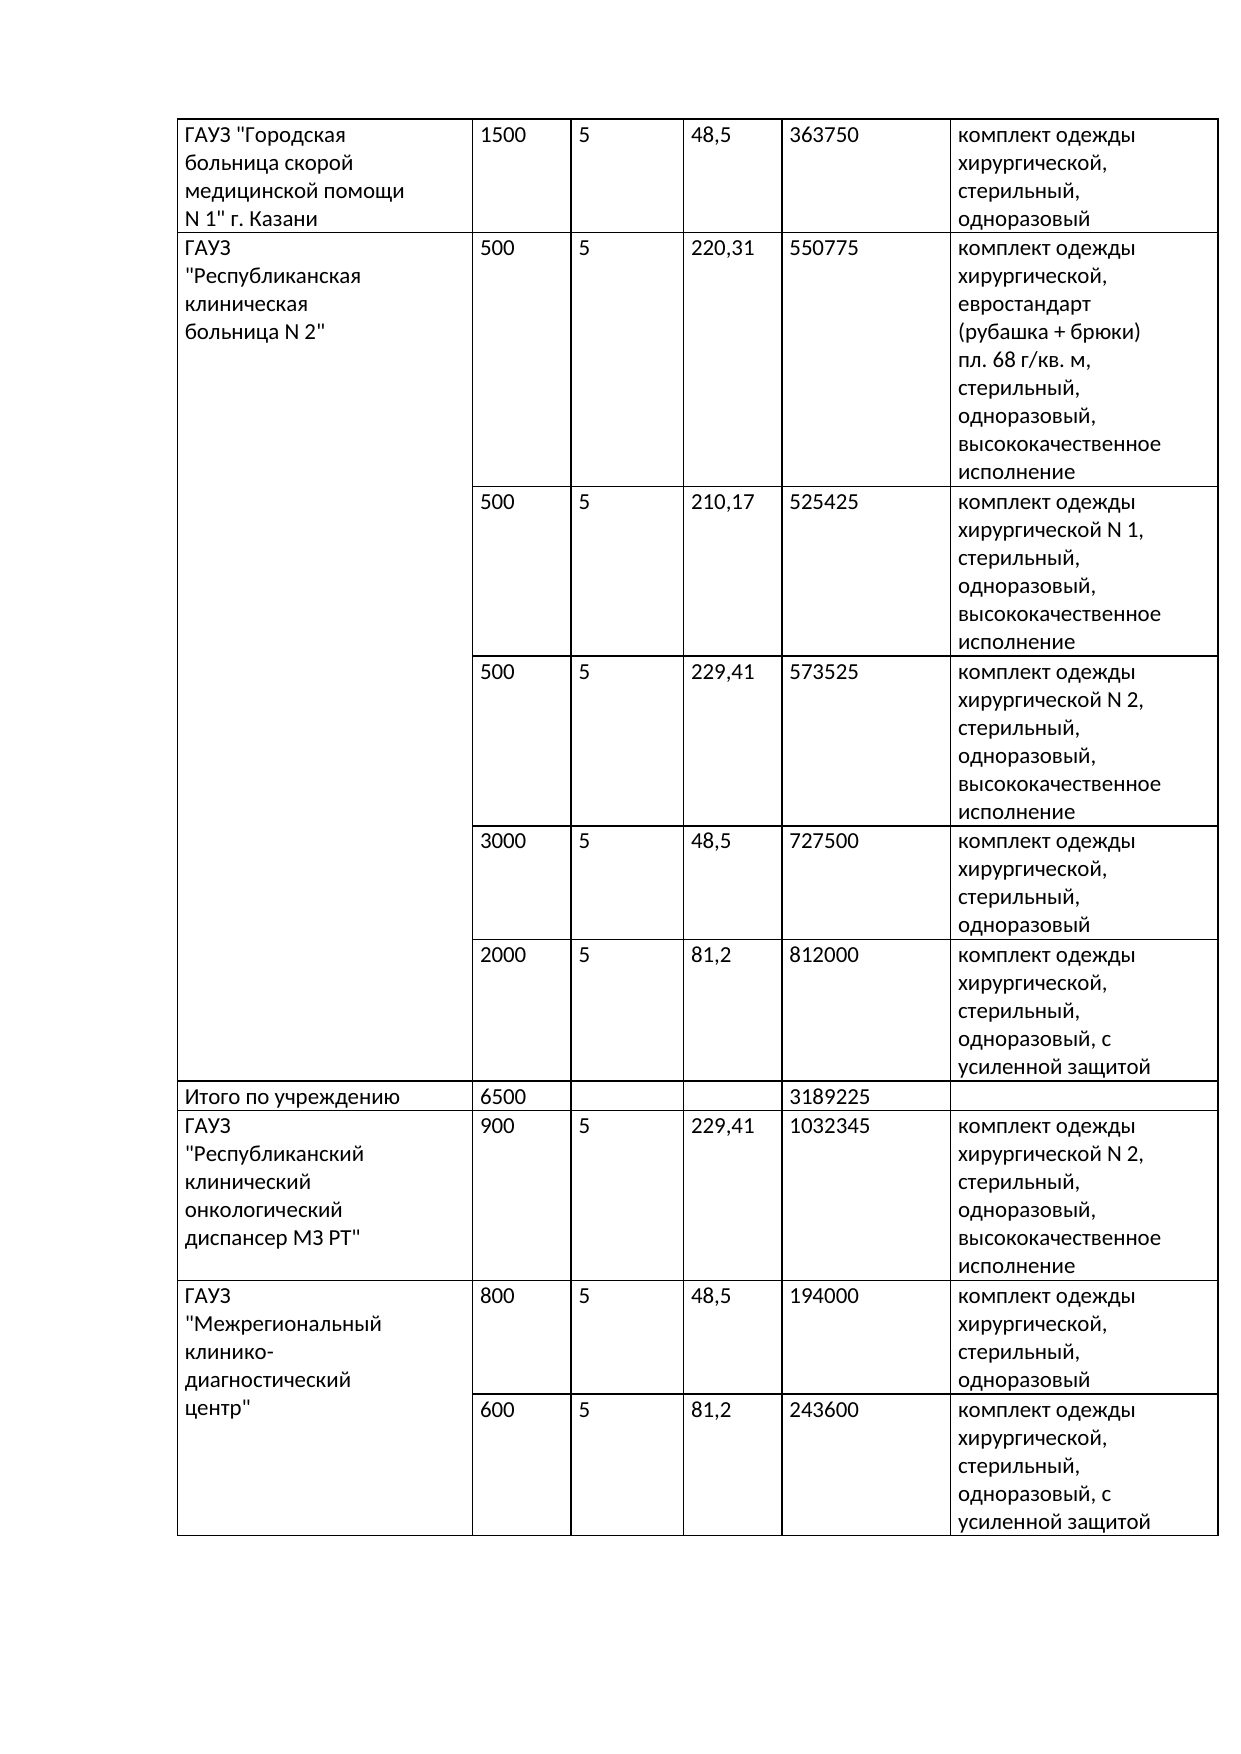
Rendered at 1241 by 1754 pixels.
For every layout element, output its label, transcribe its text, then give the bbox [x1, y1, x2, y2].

table_cell 5 [572, 233, 683, 486]
table_cell 81,2 [684, 940, 781, 1080]
table_cell комплект одежды хирургической N 2, стерильный, одноразовый, высококачественное исполнение [951, 1111, 1217, 1279]
table_cell 81,2 [684, 1395, 781, 1535]
table_cell ГАУЗ "Республиканская клиническая больница N 2" [178, 233, 472, 1080]
table_cell ГАУЗ "Республиканский клинический онкологический диспансер МЗ РТ" [178, 1111, 472, 1279]
table_cell 5 [572, 487, 683, 655]
table_cell 5 [572, 657, 683, 825]
table_cell 48,5 [684, 1281, 781, 1393]
table_cell комплект одежды хирургической, стерильный, одноразовый [951, 120, 1217, 232]
table_cell 3000 [473, 827, 570, 938]
table_cell 525425 [783, 487, 950, 655]
table_cell комплект одежды хирургической, стерильный, одноразовый, с усиленной защитой [951, 1395, 1217, 1535]
table_cell ГАУЗ "Городская больница скорой медицинской помощи N 1" г. Казани [178, 120, 472, 232]
table_cell 5 [572, 1111, 683, 1279]
table_cell комплект одежды хирургической, стерильный, одноразовый [951, 827, 1217, 938]
table_cell 5 [572, 1395, 683, 1535]
table_cell комплект одежды хирургической N 2, стерильный, одноразовый, высококачественное исполнение [951, 657, 1217, 825]
table_cell 5 [572, 1281, 683, 1393]
table_cell 500 [473, 233, 570, 486]
table_cell 550775 [783, 233, 950, 486]
table_cell 1500 [473, 120, 570, 232]
table_cell 500 [473, 657, 570, 825]
table_cell 727500 [783, 827, 950, 938]
table_cell 5 [572, 940, 683, 1080]
table_cell 3189225 [783, 1082, 950, 1110]
table_cell 800 [473, 1281, 570, 1393]
table_cell 243600 [783, 1395, 950, 1535]
table_cell комплект одежды хирургической, стерильный, одноразовый [951, 1281, 1217, 1393]
table_cell 5 [572, 120, 683, 232]
table_cell 229,41 [684, 657, 781, 825]
table_cell комплект одежды хирургической, евростандарт (рубашка + брюки) пл. 68 г/кв. м, стерильный, одноразовый, высококачественное исполнение [951, 233, 1217, 486]
table_cell 6500 [473, 1082, 570, 1110]
table_cell 812000 [783, 940, 950, 1080]
table_cell 900 [473, 1111, 570, 1279]
table_cell 210,17 [684, 487, 781, 655]
table_cell 600 [473, 1395, 570, 1535]
table_cell 229,41 [684, 1111, 781, 1279]
table_cell 573525 [783, 657, 950, 825]
table_cell 2000 [473, 940, 570, 1080]
table_cell [684, 1082, 781, 1110]
table_cell комплект одежды хирургической, стерильный, одноразовый, с усиленной защитой [951, 940, 1217, 1080]
table_cell комплект одежды хирургической N 1, стерильный, одноразовый, высококачественное исполнение [951, 487, 1217, 655]
table_cell 5 [572, 827, 683, 938]
table_cell 194000 [783, 1281, 950, 1393]
table_cell ГАУЗ "Межрегиональный клинико- диагностический центр" [178, 1281, 472, 1535]
table_cell [951, 1082, 1217, 1110]
table_cell 500 [473, 487, 570, 655]
table_cell Итого по учреждению [178, 1082, 472, 1110]
table_cell 48,5 [684, 120, 781, 232]
table_cell 48,5 [684, 827, 781, 938]
table_cell [572, 1082, 683, 1110]
table_cell 220,31 [684, 233, 781, 486]
table_cell 363750 [783, 120, 950, 232]
table_cell 1032345 [783, 1111, 950, 1279]
